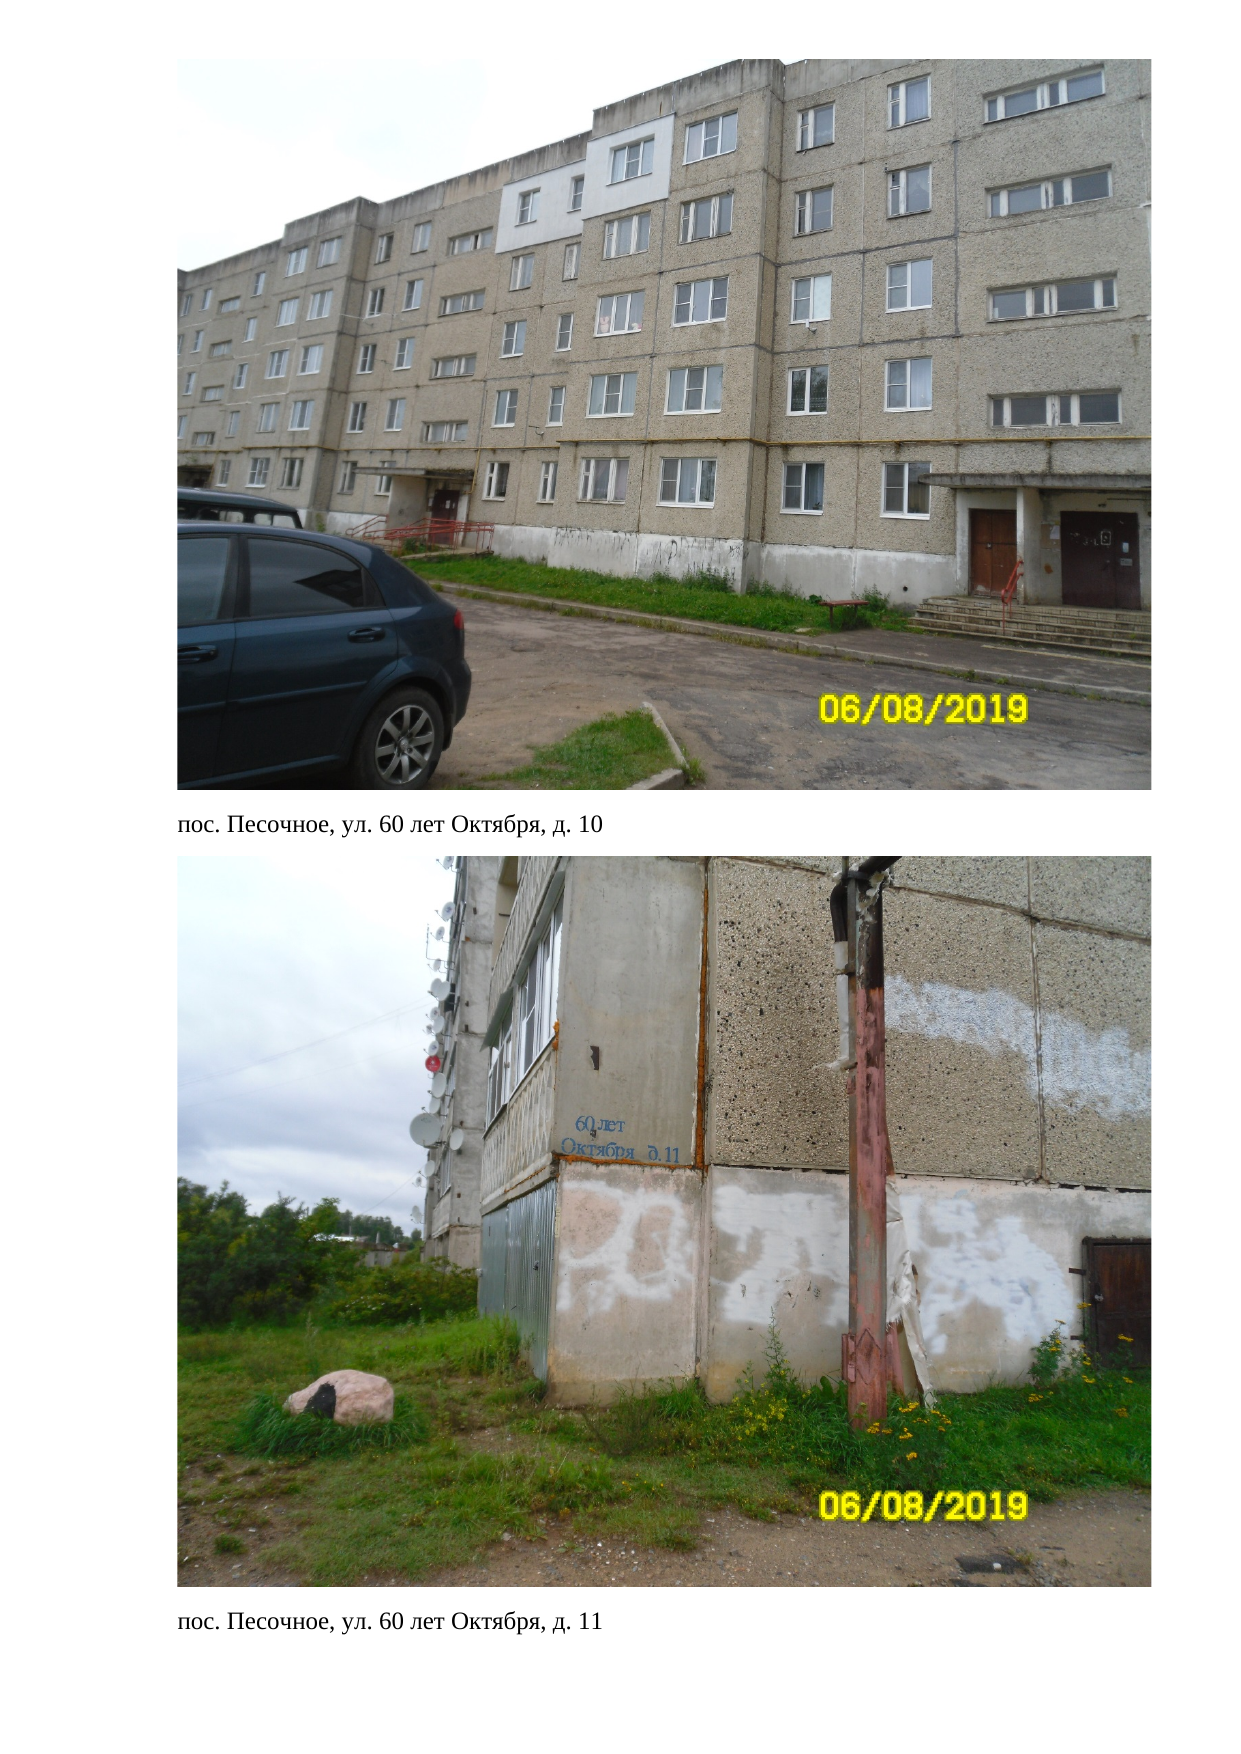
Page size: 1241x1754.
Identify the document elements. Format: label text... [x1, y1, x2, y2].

text пос. Песочное, ул. 60 лет Октября, д. 11 [177, 1606, 1152, 1635]
picture [177, 856, 1152, 1587]
picture [177, 59, 1152, 790]
text пос. Песочное, ул. 60 лет Октября, д. 10 [177, 809, 1152, 837]
